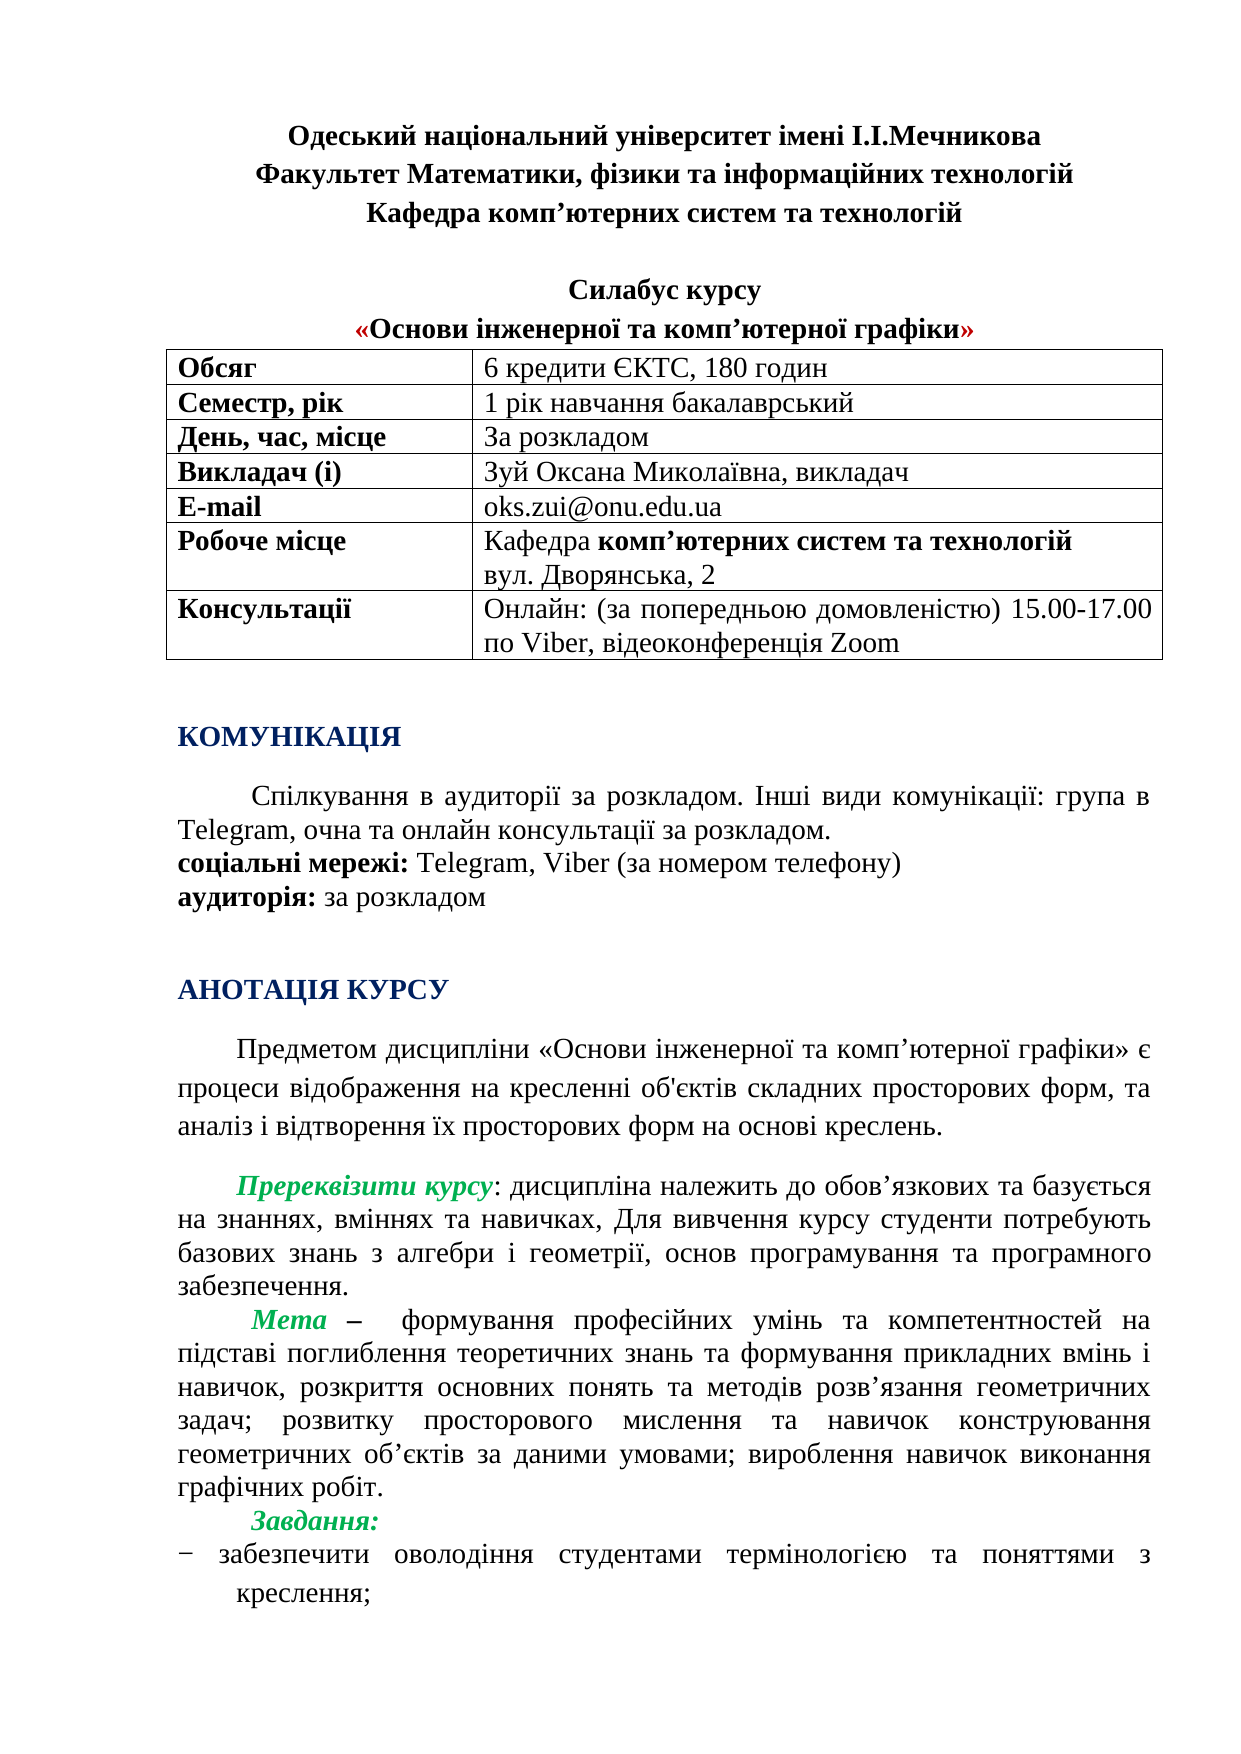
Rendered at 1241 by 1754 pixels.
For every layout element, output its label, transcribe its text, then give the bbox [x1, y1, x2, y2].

text «Основи інженерної та комп’ютерної графіки» [177, 311, 1152, 344]
text Кафедра комп’ютерних систем та технологій [177, 195, 1152, 229]
text соціальні мережі: Telegram, Viber (за номером телефону) [177, 845, 1152, 879]
table_cell День, час, місце [167, 420, 472, 453]
text Силабус курсу [177, 272, 1152, 306]
table_cell Е-mail [167, 489, 472, 522]
table_cell За розкладом [473, 420, 1162, 453]
text Пререквізити курсу: дисципліна належить до обов’язкових та базується на знаннях, вміннях та навичках, Для вивчення курсу студенти потребують базових знань з алгебри і геометрії, основ програмування та програмного забезпечення. [177, 1168, 1152, 1302]
table_cell Кафедра комп’ютерних систем та технологій вул. Дворянська, 2 [473, 523, 1162, 590]
text Спілкування в аудиторії за розкладом. Інші види комунікації: група в Telegram, очна та онлайн консультації за розкладом. [177, 778, 1152, 845]
table_cell oks.zui@onu.edu.ua [473, 489, 1162, 522]
table_cell Онлайн: (за попередньою домовленістю) 15.00-17.00 по Viber, відеоконференція Zoom [473, 591, 1162, 658]
table_cell Консультації [167, 591, 472, 658]
table_cell Зуй Оксана Миколаївна, викладач [473, 454, 1162, 488]
table_cell Робоче місце [167, 523, 472, 590]
table_header Обсяг [167, 350, 472, 384]
text КОМУНІКАЦІЯ [177, 719, 1152, 752]
table_cell 1 рік навчання бакалаврський [473, 385, 1162, 418]
text Завдання: [177, 1503, 1152, 1537]
text Предметом дисципліни «Основи інженерної та комп’ютерної графіки» є процеси відображення на кресленні об'єктів складних просторових форм, та аналіз і відтворення їх просторових форм на основі креслень. [177, 1031, 1152, 1142]
text Мета – формування професійних умінь та компетентностей на підставі поглиблення теоретичних знань та формування прикладних вмінь і навичок, розкриття основних понять та методів розв’язання геометричних задач; розвитку просторового мислення та навичок конструювання геометричних об’єктів за даними умовами; вироблення навичок виконання графічних робіт. [177, 1302, 1152, 1503]
text АНОТАЦІЯ КУРСУ [177, 972, 1152, 1005]
table_header 6 кредити ЄКТС, 180 годин [473, 350, 1162, 384]
text − забезпечити оволодіння студентами термінологією та поняттями з креслення; [177, 1537, 1152, 1609]
text Одеський національний університет імені І.І.Мечникова [177, 118, 1152, 152]
text аудиторія: за розкладом [177, 879, 1152, 912]
table_cell Викладач (і) [167, 454, 472, 488]
table_cell Семестр, рік [167, 385, 472, 418]
text Факультет Математики, фізики та інформаційних технологій [177, 157, 1152, 190]
